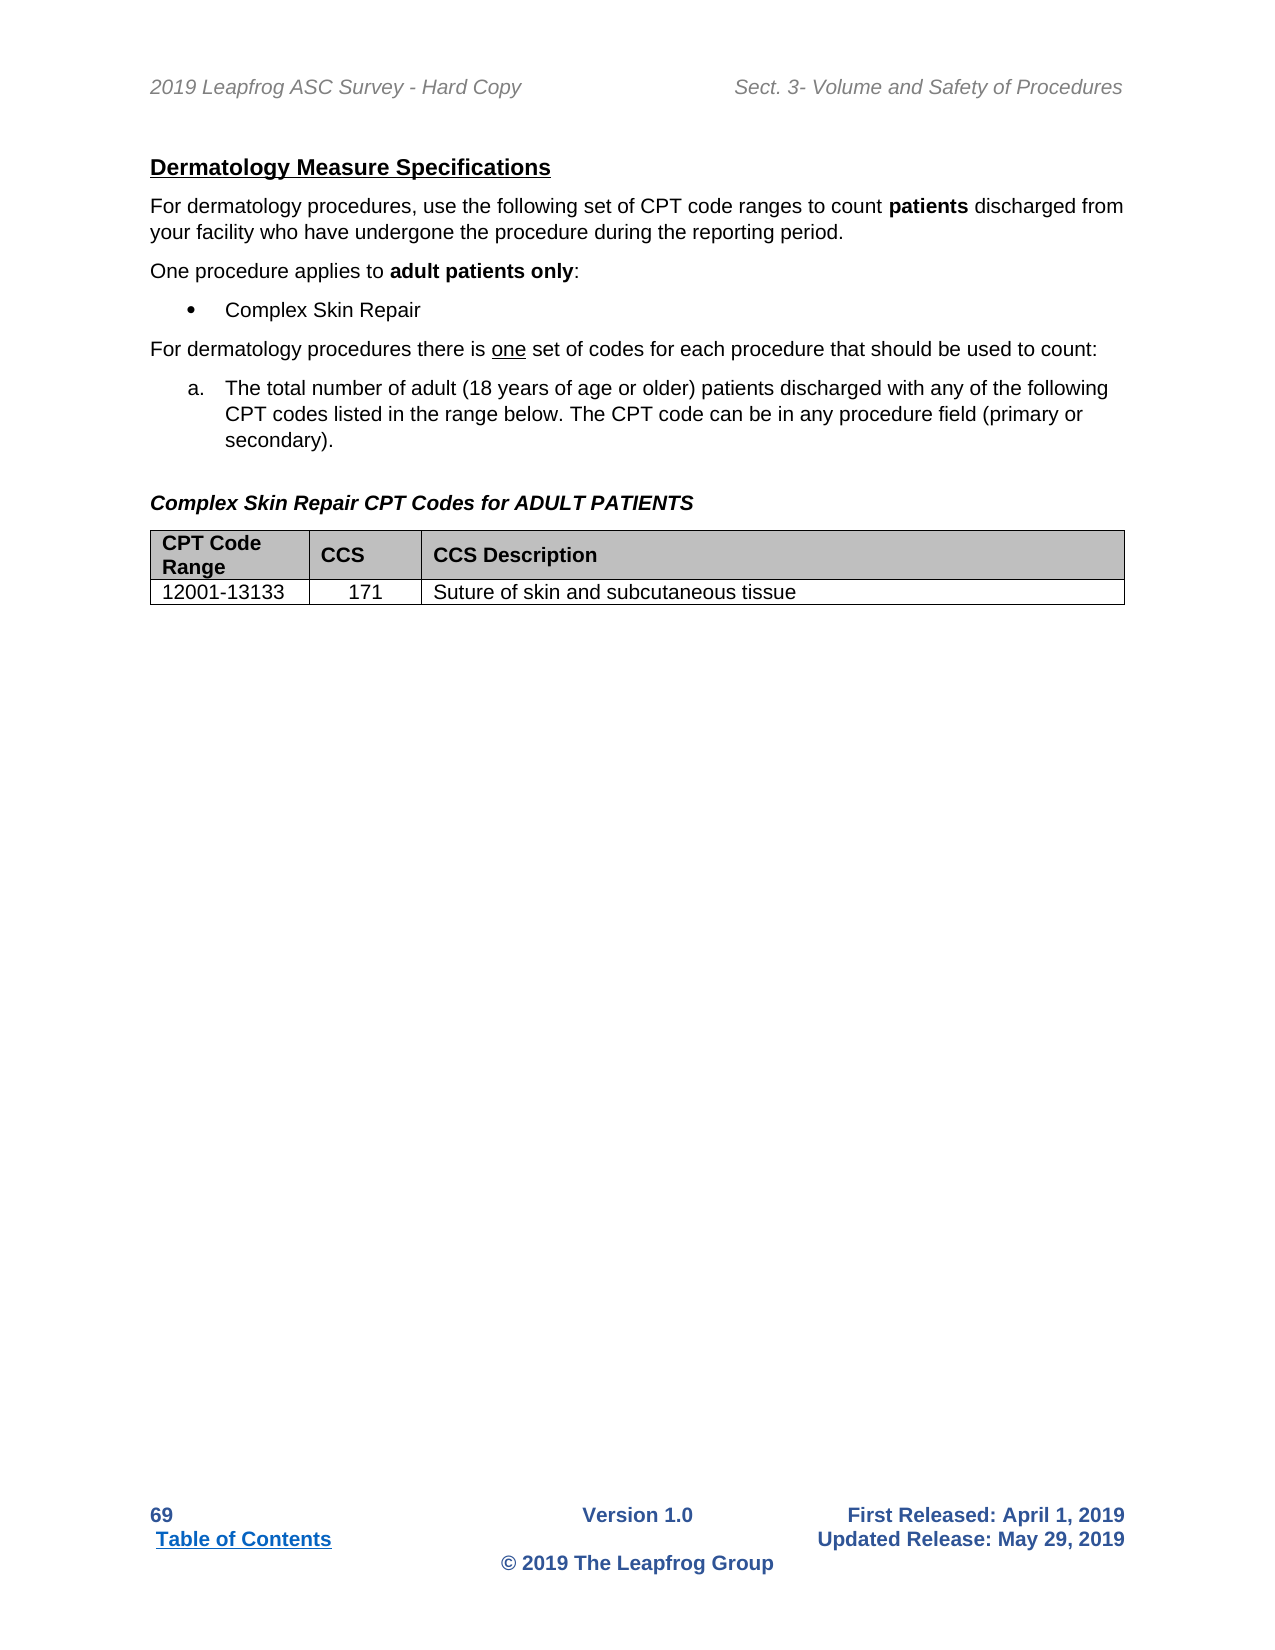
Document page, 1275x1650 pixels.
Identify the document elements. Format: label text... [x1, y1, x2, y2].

table_cell 12001-13133 [151, 580, 309, 604]
subtitle Complex Skin Repair CPT Codes for ADULT PATIENTS [150, 491, 1125, 515]
list Complex Skin Repair [187, 298, 1125, 322]
text One procedure applies to adult patients only: [150, 259, 1125, 283]
text For dermatology procedures there is one set of codes for each procedure that should be used to count: [150, 337, 1125, 361]
table_header CCS Description [422, 531, 1124, 579]
table_cell 171 [310, 580, 421, 604]
subtitle Dermatology Measure Specifications [150, 154, 1125, 181]
table_cell Suture of skin and subcutaneous tissue [422, 580, 1124, 604]
table_header CCS [310, 531, 421, 579]
list The total number of adult (18 years of age or older) patients discharged with any of the following CPT codes listed in the range below. The CPT code can be in any procedure field (primary or secondary). [187, 376, 1125, 452]
table_header CPT Code Range [151, 531, 309, 579]
text For dermatology procedures, use the following set of CPT code ranges to count patients discharged from your facility who have undergone the procedure during the reporting period. [150, 194, 1125, 244]
